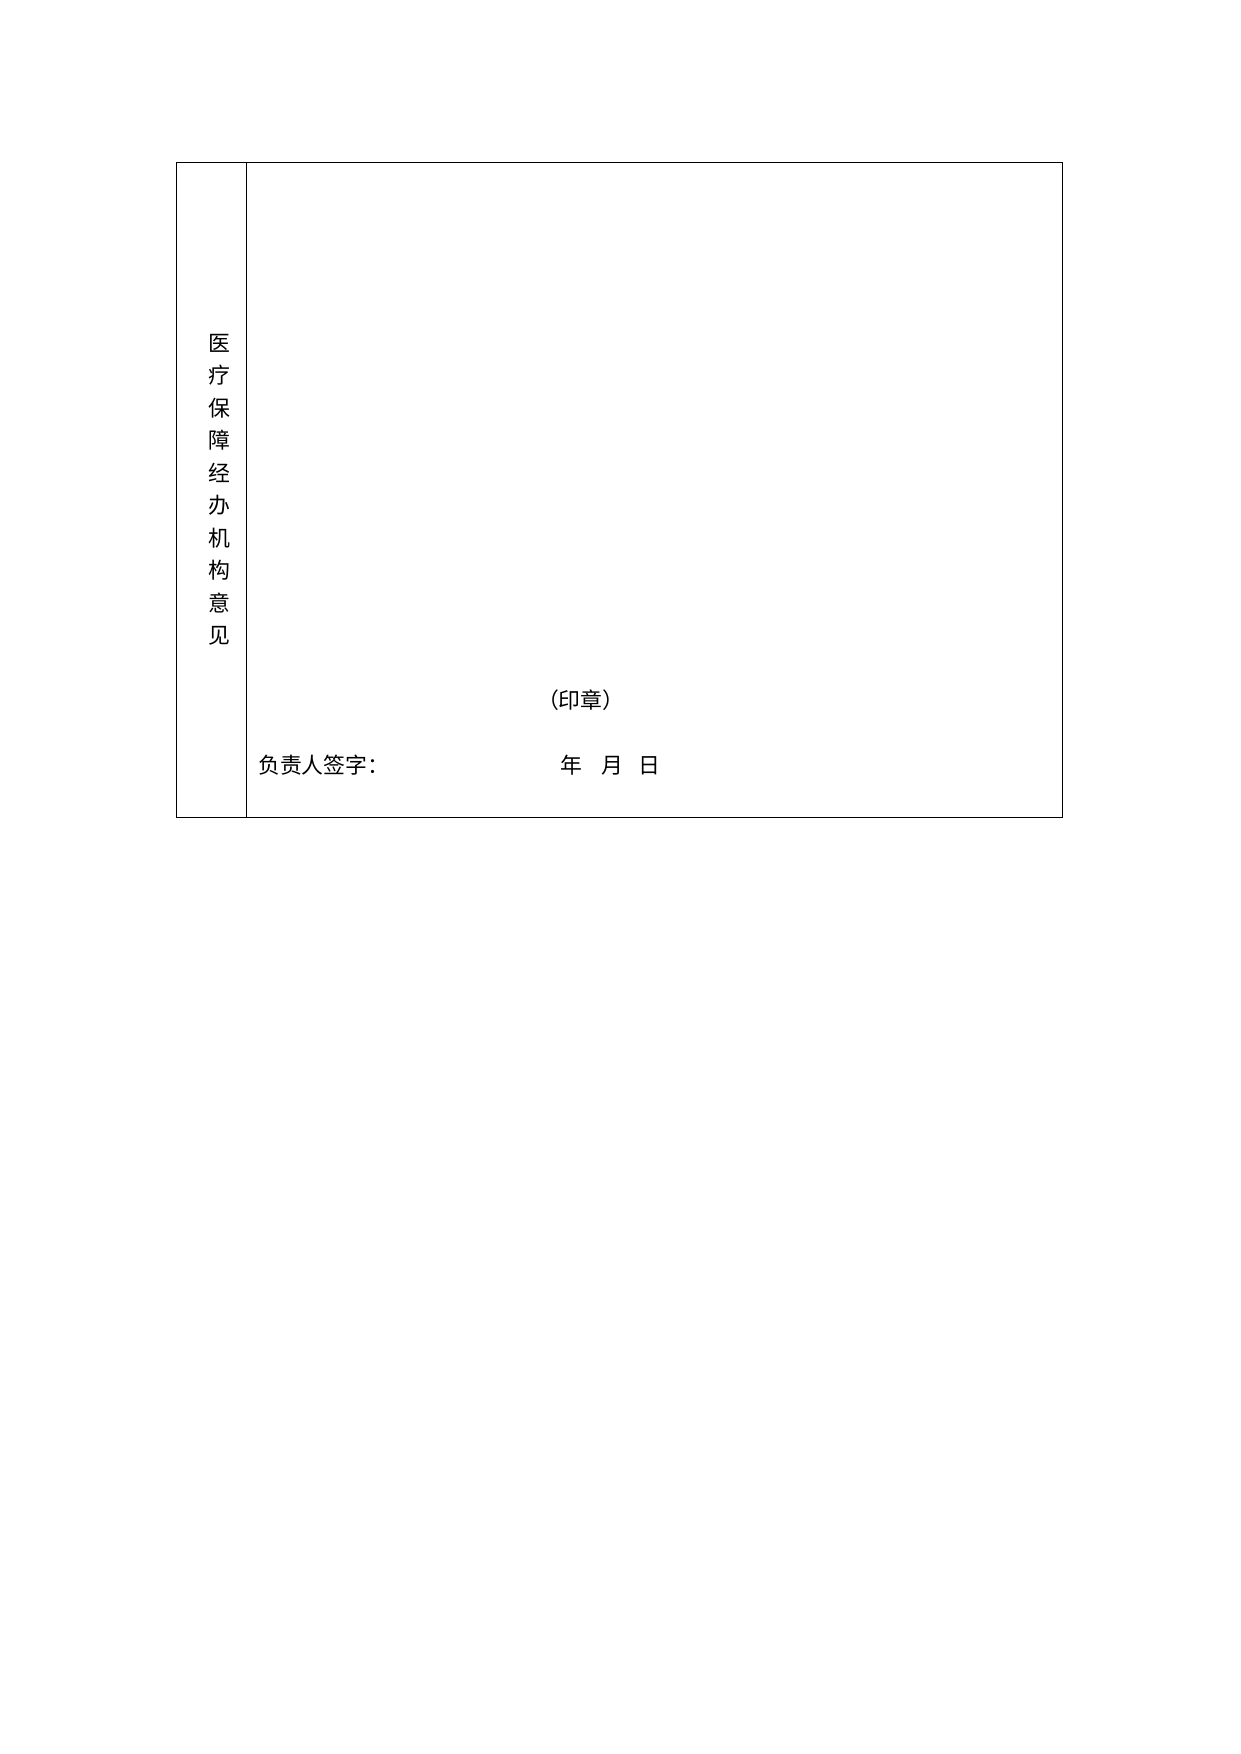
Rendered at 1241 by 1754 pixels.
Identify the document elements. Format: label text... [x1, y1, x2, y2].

table_cell （印章） 负责人签字： 年 月 日 [247, 163, 1062, 817]
table_cell 医 疗 保 障 经 办 机 构 意 见 [177, 163, 246, 817]
